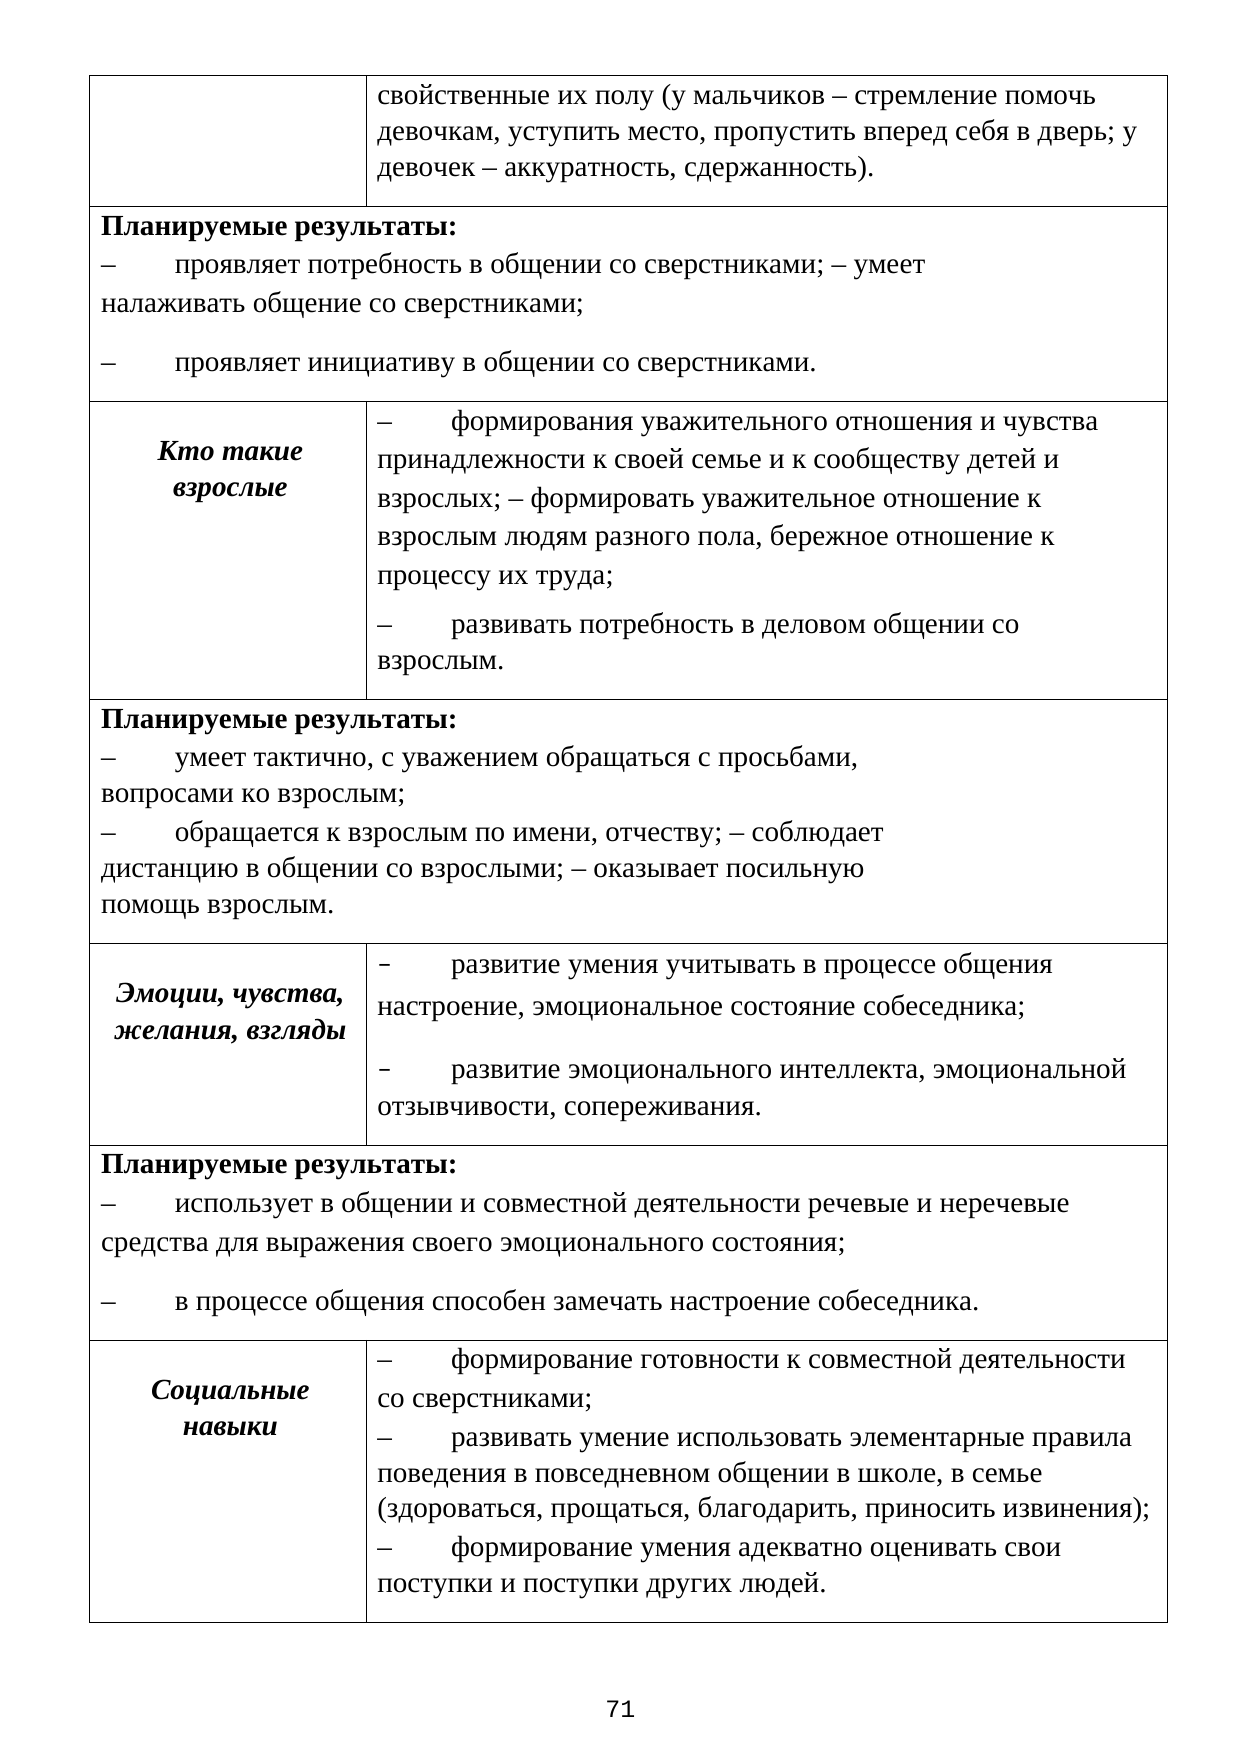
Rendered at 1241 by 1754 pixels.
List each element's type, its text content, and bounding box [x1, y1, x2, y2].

table_cell Человек среди людей [90, 300, 366, 602]
table_header Задачи раздела [367, 262, 1167, 299]
table_header Название раздела [90, 262, 366, 299]
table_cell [90, 1542, 1167, 1640]
table_cell Эмоции, чувства, желания, взгляды [90, 1340, 366, 1541]
table_cell развитие умения учитывать в процессе общения настроение, эмоциональное состояние собеседника; развитие эмоционального интеллекта, эмоциональной отзывчивости, сопереживания. [367, 1340, 1167, 1541]
table_cell Планируемые результаты: умеет тактично, с уважением обращаться с просьбами, вопросами ко взрослым; обращается к взрослым по имени, отчеству; – соблюдает дистанцию в общении со взрослыми; – оказывает посильную помощь взрослым. [90, 1096, 1167, 1339]
table_cell Кто такие взрослые [90, 798, 366, 1095]
text Задачи и планируемые результаты 2 класса [275, 186, 1165, 220]
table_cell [61, 76, 1182, 185]
table_cell Планируемые результаты: проявляет потребность в общении со сверстниками; – умеет налаживать общение со сверстниками; проявляет инициативу в общении со сверстниками. [90, 603, 1167, 797]
table_cell формирования уважительного отношения и чувства принадлежности к своей семье и к сообществу детей и взрослых; – формировать уважительное отношение к взрослым людям разного пола, бережное отношение к процессу их труда; развивать потребность в деловом общении со взрослым. [367, 798, 1167, 1095]
table_cell стимулирование желания вступать в контакт с окружающими; – развитие внеситуативно-делового общения со сверстниками во всех видах деятельности; развитие в мальчиках и девочках качества, свойственные их полу (у мальчиков – стремление помочь девочкам, уступить место, пропустить вперед себя в дверь; у девочек – аккуратность, сдержанность). [367, 300, 1167, 602]
